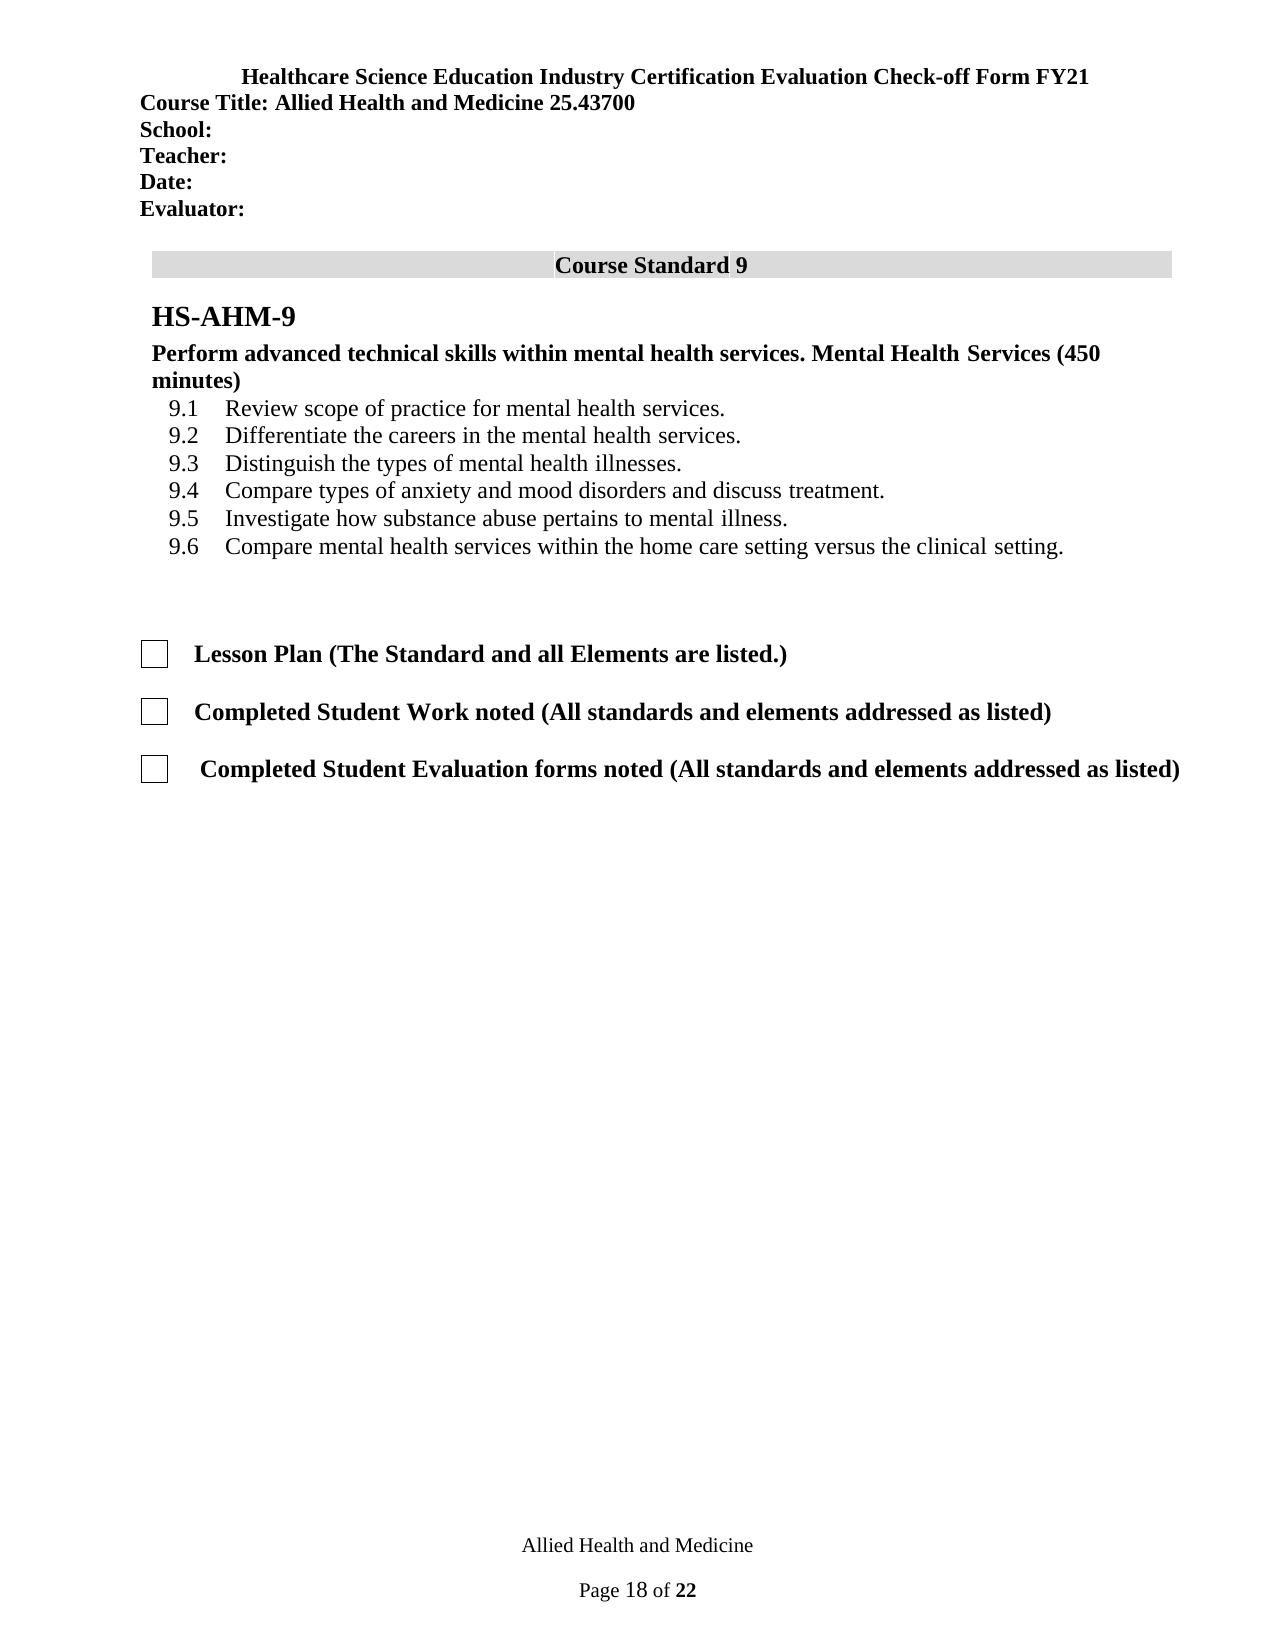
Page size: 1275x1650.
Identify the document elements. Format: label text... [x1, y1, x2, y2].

text Completed Student Evaluation forms noted (All standards and elements addressed as listed) [139, 754, 1275, 783]
text Completed Student Work noted (All standards and elements addressed as listed) [139, 697, 1229, 725]
text Lesson Plan (The Standard and all Elements are listed.) [139, 639, 1229, 668]
text Perform advanced technical skills within mental health services. Mental Health Services (450 minutes) [152, 339, 1157, 394]
list Compare types of anxiety and mood disorders and discuss treatment. [169, 477, 1229, 504]
subtitle HS-AHM-9 [152, 305, 1157, 332]
list Distinguish the types of mental health illnesses. [169, 449, 1229, 477]
list Review scope of practice for mental health services. [169, 394, 1229, 422]
list Differentiate the careers in the mental health services. [169, 422, 1229, 449]
list Investigate how substance abuse pertains to mental illness. [169, 504, 1229, 532]
list Compare mental health services within the home care setting versus the clinical setting. [169, 532, 1229, 559]
subtitle Course Standard 9 [152, 246, 1157, 280]
